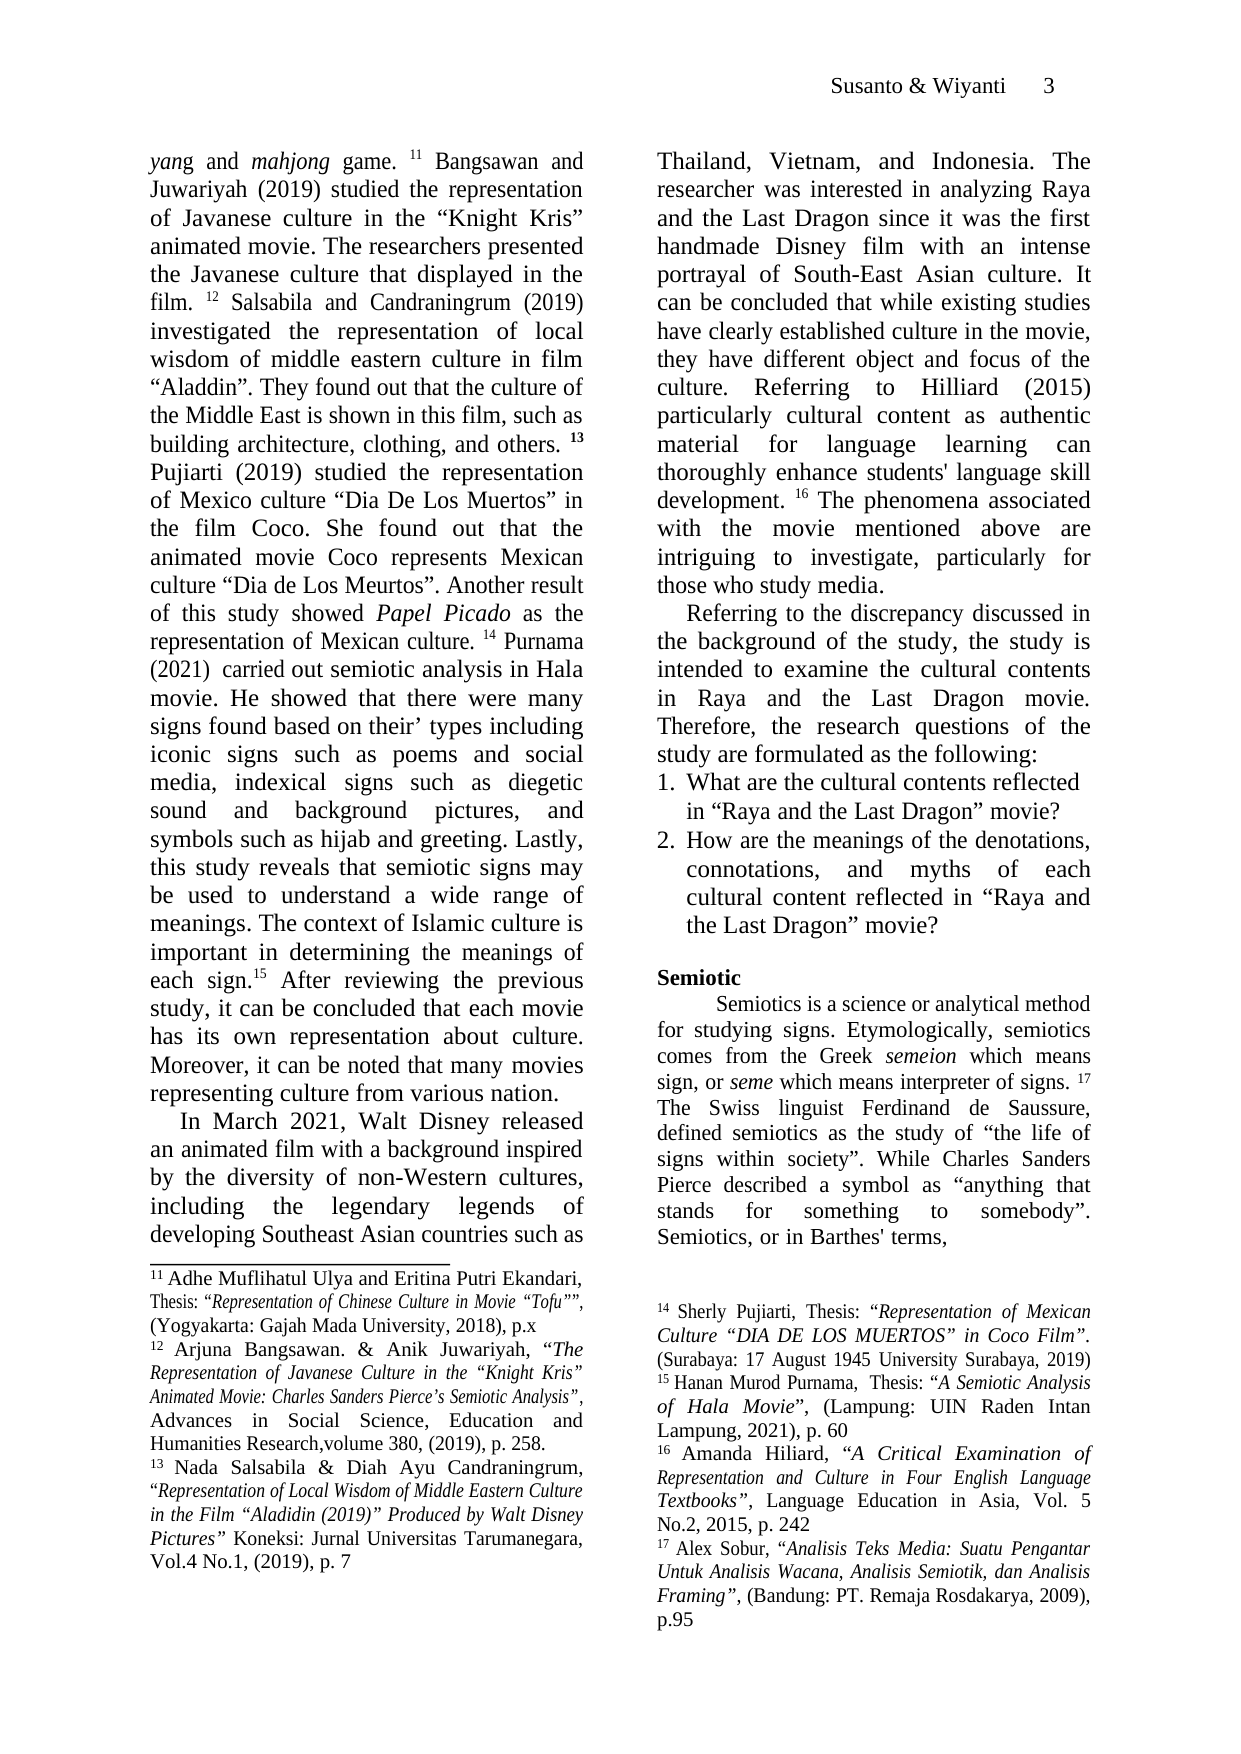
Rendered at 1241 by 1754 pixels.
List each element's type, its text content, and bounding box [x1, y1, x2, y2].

text yang and mahjong game. 11 Bangsawan and Juwariyah (2019) studied the representation of Javanese culture in the “Knight Kris” animated movie. The researchers presented the Javanese culture that displayed in the film. 12 Salsabila and Candraningrum (2019) investigated the representation of local wisdom of middle eastern culture in film “Aladdin”. They found out that the culture of the Middle East is shown in this film, such as building architecture, clothing, and others. 13 Pujiarti (2019) studied the representation of Mexico culture “Dia De Los Muertos” in the film Coco. She found out that the animated movie Coco represents Mexican culture “Dia de Los Meurtos”. Another result of this study showed Papel Picado as the representation of Mexican culture. 14 Purnama (2021) carried out semiotic analysis in Hala movie. He showed that there were many signs found based on their’ types including iconic signs such as poems and social media, indexical signs such as diegetic sound and background pictures, and symbols such as hijab and greeting. Lastly, this study reveals that semiotic signs may be used to understand a wide range of meanings. The context of Islamic culture is important in determining the meanings of each sign.15 After reviewing the previous study, it can be concluded that each movie has its own representation about culture. Moreover, it can be noted that many movies representing culture from various nation. [150, 147, 584, 1107]
text 13 Nada Salsabila & Diah Ayu Candraningrum, “Representation of Local Wisdom of Middle Eastern Culture in the Film “Aladidin (2019)” Produced by Walt Disney Pictures” Koneksi: Jurnal Universitas Tarumanegara, Vol.4 No.1, (2019), p. 7 [150, 1455, 583, 1573]
text 14 Sherly Pujiarti, Thesis: “Representation of Mexican Culture “DIA DE LOS MUERTOS” in Coco Film”. (Surabaya: 17 August 1945 University Surabaya, 2019) 15 Hanan Murod Purnama, Thesis: “A Semiotic Analysis of Hala Movie”, (Lampung: UIN Raden Intan Lampung, 2021), p. 60 [657, 1300, 1091, 1442]
list How are the meanings of the denotations, connotations, and myths of each cultural content reflected in “Raya and the Last Dragon” movie? [657, 826, 1091, 939]
text Semiotics is a science or analytical method for studying signs. Etymologically, semiotics comes from the Greek semeion which means sign, or seme which means interpreter of signs. 17 The Swiss linguist Ferdinand de Saussure, defined semiotics as the study of “the life of signs within society”. While Charles Sanders Pierce described a symbol as “anything that stands for something to somebody”. Semiotics, or in Barthes' terms, [657, 991, 1091, 1249]
text In March 2021, Walt Disney released an animated film with a background inspired by the diversity of non-Western cultures, including the legendary legends of developing Southeast Asian countries such as [150, 1107, 584, 1248]
text 12 Arjuna Bangsawan. & Anik Juwariyah, “The Representation of Javanese Culture in the “Knight Kris” Animated Movie: Charles Sanders Pierce’s Semiotic Analysis”, Advances in Social Science, Education and Humanities Research,volume 380, (2019), p. 258. [150, 1337, 583, 1455]
text 17 Alex Sobur, “Analisis Teks Media: Suatu Pengantar Untuk Analisis Wacana, Analisis Semiotik, dan Analisis Framing”, (Bandung: PT. Remaja Rosdakarya, 2009), p.95 [657, 1536, 1091, 1631]
subtitle Semiotic [657, 964, 1105, 991]
text Thailand, Vietnam, and Indonesia. The researcher was interested in analyzing Raya and the Last Dragon since it was the first handmade Disney film with an intense portrayal of South-East Asian culture. It can be concluded that while existing studies have clearly established culture in the movie, they have different object and focus of the culture. Referring to Hilliard (2015) particularly cultural content as authentic material for language learning can thoroughly enhance students' language skill development. 16 The phenomena associated with the movie mentioned above are intriguing to investigate, particularly for those who study media. [657, 147, 1091, 598]
text 11 Adhe Muflihatul Ulya and Eritina Putri Ekandari, Thesis: “Representation of Chinese Culture in Movie “Tofu””, (Yogyakarta: Gajah Mada University, 2018), p.x [150, 1266, 583, 1337]
text 16 Amanda Hiliard, “A Critical Examination of Representation and Culture in Four English Language Textbooks”, Language Education in Asia, Vol. 5 No.2, 2015, p. 242 [657, 1442, 1091, 1536]
text Referring to the discrepancy discussed in the background of the study, the study is intended to examine the cultural contents in Raya and the Last Dragon movie. Therefore, the research questions of the study are formulated as the following: [657, 598, 1091, 768]
list What are the cultural contents reflected [657, 768, 1105, 796]
text Susanto & Wiyanti 3 [830, 72, 1105, 98]
text in “Raya and the Last Dragon” movie? [686, 796, 1105, 825]
